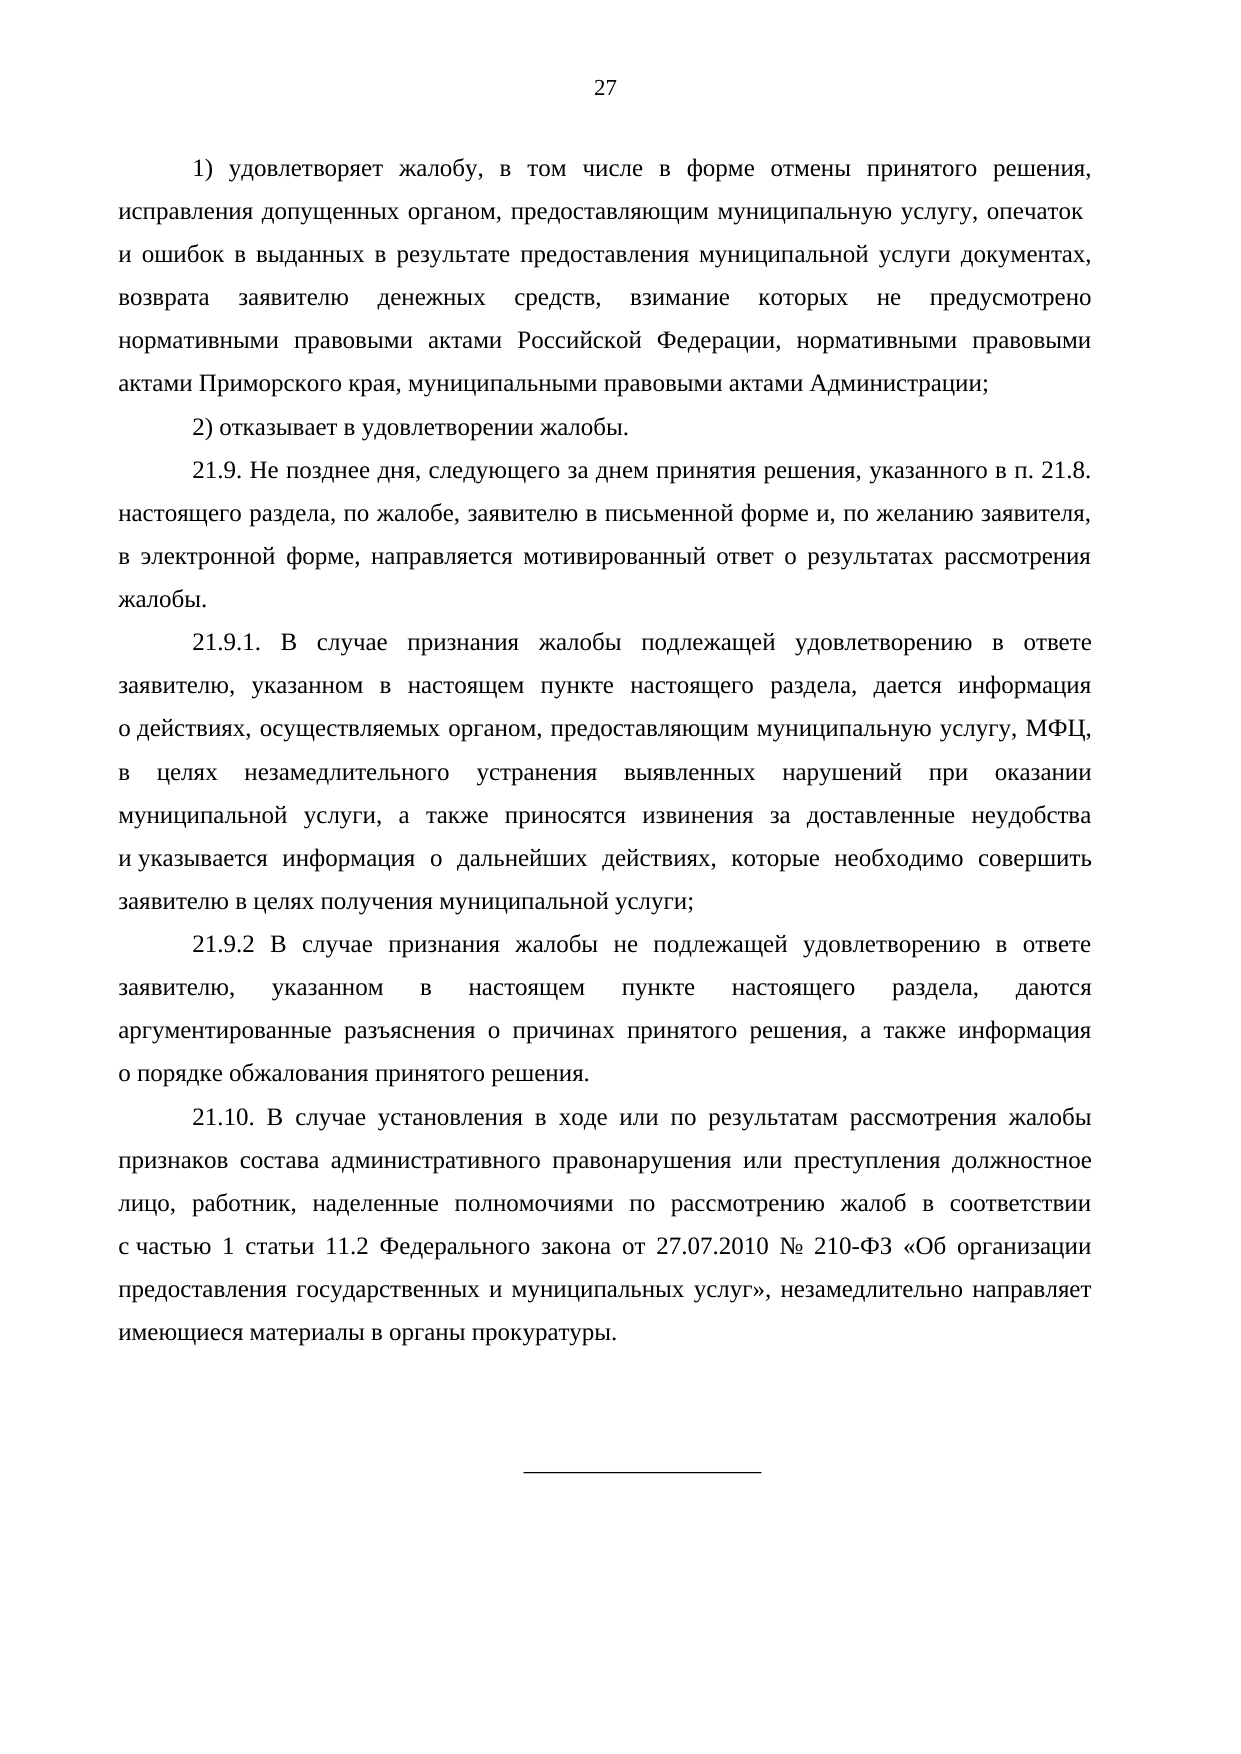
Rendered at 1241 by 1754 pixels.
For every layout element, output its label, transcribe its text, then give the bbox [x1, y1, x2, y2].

text 21.9.2 В случае признания жалобы не подлежащей удовлетворению в ответе заявителю, указанном в настоящем пункте настоящего раздела, даются аргументированные разъяснения о причинах принятого решения, а также информация о порядке обжалования принятого решения. [118, 929, 1092, 1087]
text 21.9. Не позднее дня, следующего за днем принятия решения, указанного в п. 21.8. настоящего раздела, по жалобе, заявителю в письменной форме и, по желанию заявителя, в электронной форме, направляется мотивированный ответ о результатах рассмотрения жалобы. [118, 455, 1092, 613]
text 21.10. В случае установления в ходе или по результатам рассмотрения жалобы признаков состава административного правонарушения или преступления должностное лицо, работник, наделенные полномочиями по рассмотрению жалоб в соответствии с частью 1 статьи 11.2 Федерального закона от 27.07.2010 № 210-ФЗ «Об организации предоставления государственных и муниципальных услуг», незамедлительно направляет имеющиеся материалы в органы прокуратуры. [118, 1102, 1092, 1346]
text 21.9.1. В случае признания жалобы подлежащей удовлетворению в ответе заявителю, указанном в настоящем пункте настоящего раздела, дается информация о действиях, осуществляемых органом, предоставляющим муниципальную услугу, МФЦ, в целях незамедлительного устранения выявленных нарушений при оказании муниципальной услуги, а также приносятся извинения за доставленные неудобства и указывается информация о дальнейших действиях, которые необходимо совершить заявителю в целях получения муниципальной услуги; [118, 627, 1092, 915]
text 1) удовлетворяет жалобу, в том числе в форме отмены принятого решения, исправления допущенных органом, предоставляющим муниципальную услугу, опечаток и ошибок в выданных в результате предоставления муниципальной услуги документах, возврата заявителю денежных средств, взимание которых не предусмотрено нормативными правовыми актами Российской Федерации, нормативными правовыми актами Приморского края, муниципальными правовыми актами Администрации; [118, 153, 1092, 397]
text 2) отказывает в удовлетворении жалобы. [118, 412, 1092, 440]
text ___________________ [118, 1447, 1092, 1475]
